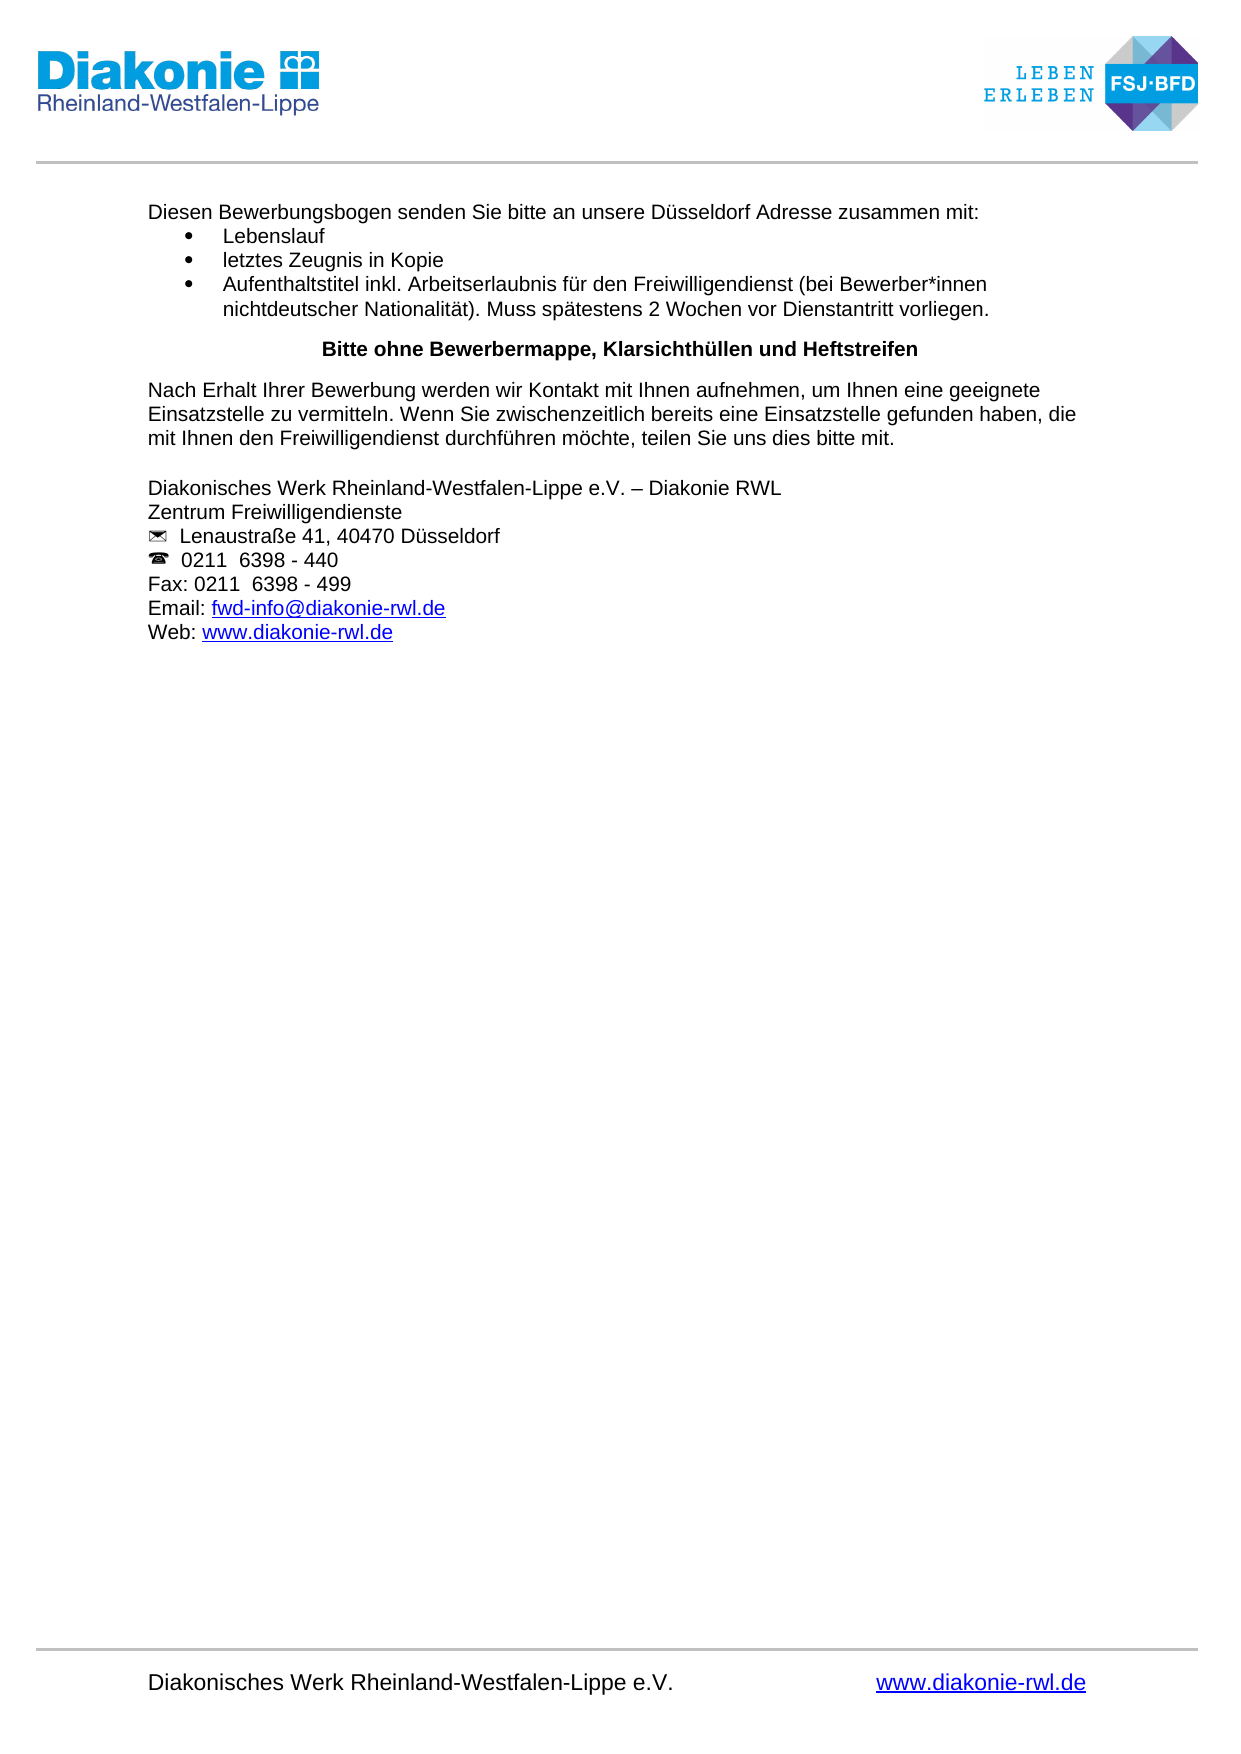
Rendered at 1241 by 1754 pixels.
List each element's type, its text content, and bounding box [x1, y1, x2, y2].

text Lenaustraße 41, 40470 Düsseldorf [148, 524, 1092, 548]
text Web: www.diakonie-rwl.de [148, 620, 1092, 644]
text 0211 6398 - 440 [148, 548, 1092, 572]
text Bitte ohne Bewerbermappe, Klarsichthüllen und Heftstreifen [148, 337, 1092, 361]
picture [1183, 77, 1194, 90]
text Nach Erhalt Ihrer Bewerbung werden wir Kontakt mit Ihnen aufnehmen, um Ihnen eine geeignete Einsatzstelle zu vermitteln. Wenn Sie zwischenzeitlich bereits eine Einsatzstelle gefunden haben, die mit Ihnen den Freiwilligendienst durchführen möchte, teilen Sie uns dies bitte mit. [148, 378, 1092, 449]
picture [1156, 77, 1167, 90]
picture [16, 37, 354, 131]
picture [1138, 77, 1146, 90]
list Lebenslauf [185, 224, 1092, 248]
picture [1112, 77, 1121, 90]
text Fax: 0211 6398 - 499 [148, 572, 1092, 596]
subtitle Zentrum Freiwilligendienste [148, 500, 1092, 524]
text Email: fwd-info@diakonie-rwl.de [148, 596, 1092, 620]
subtitle Diakonisches Werk Rheinland-Westfalen-Lippe e.V. – Diakonie RWL [148, 476, 1092, 500]
picture [984, 36, 1198, 131]
list Aufenthaltstitel inkl. Arbeitserlaubnis für den Freiwilligendienst (bei Bewerber*innen nichtdeutscher Nationalität). Muss spätestens 2 Wochen vor Dienstantritt vorliegen. [185, 272, 1092, 320]
list letztes Zeugnis in Kopie [185, 248, 1092, 272]
picture [1124, 77, 1134, 90]
text Diesen Bewerbungsbogen senden Sie bitte an unsere Düsseldorf Adresse zusammen mit: [148, 200, 1092, 224]
picture [1171, 77, 1180, 90]
